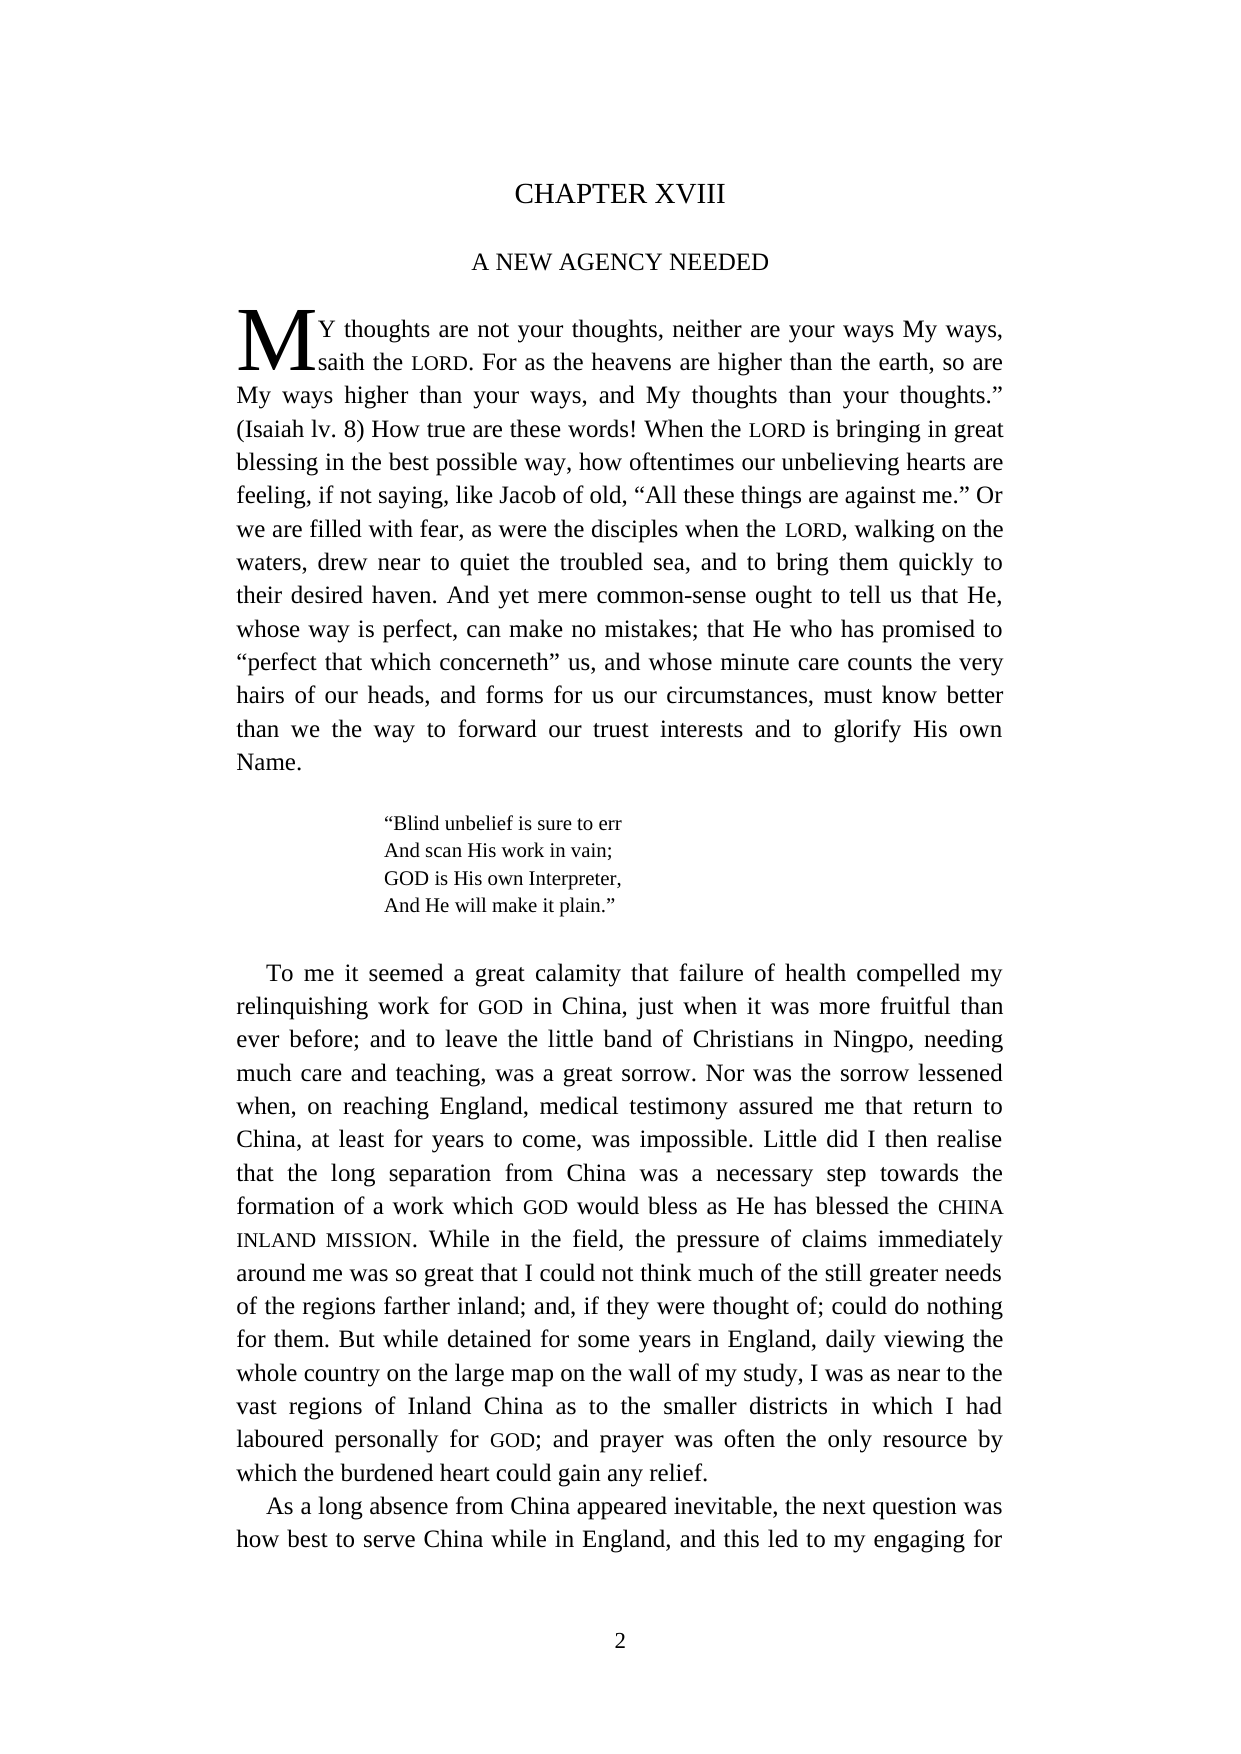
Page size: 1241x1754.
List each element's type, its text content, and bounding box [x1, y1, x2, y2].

text A NEW AGENCY NEEDED [236, 244, 1004, 277]
text To me it seemed a great calamity that failure of health compelled my relinquishing work for GOD in China, just when it was more fruitful than ever before; and to leave the little band of Christians in Ningpo, needing much care and teaching, was a great sorrow. Nor was the sorrow lessened when, on reaching England, medical testimony assured me that return to China, at least for years to come, was impossible. Little did I then realise that the long separation from China was a necessary step towards the formation of a work which GOD would bless as He has blessed the CHINA INLAND MISSION. While in the field, the pressure of claims immediately around me was so great that I could not think much of the still greater needs of the regions farther inland; and, if they were thought of; could do nothing for them. But while detained for some years in England, daily viewing the whole country on the large map on the wall of my study, I was as near to the vast regions of Inland China as to the smaller districts in which I had laboured personally for GOD; and prayer was often the only resource by which the burdened heart could gain any relief. [236, 954, 1004, 1488]
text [236, 1488, 1004, 1554]
text “Blind unbelief is sure to err [236, 811, 1004, 834]
text CHAPTER XVIII [236, 177, 1004, 211]
text And He will make it plain.” [236, 893, 1004, 917]
text GOD is His own Interpreter, [236, 866, 1004, 890]
text And scan His work in vain; [236, 838, 1004, 862]
text Y thoughts are not your thoughts, neither are your ways My ways, saith the LORD. For as the heavens are higher than the earth, so are My ways higher than your ways, and My thoughts than your thoughts.” (Isaiah lv. 8) How true are these words! When the LORD is bringing in great blessing in the best possible way, how oftentimes our unbelieving hearts are feeling, if not saying, like Jacob of old, “All these things are against me.” Or we are filled with fear, as were the disciples when the LORD, walking on the waters, drew near to quiet the troubled sea, and to bring them quickly to their desired haven. And yet mere common-sense ought to tell us that He, whose way is perfect, can make no mistakes; that He who has promised to “perfect that which concerneth” us, and whose minute care counts the very hairs of our heads, and forms for us our circumstances, must know better than we the way to forward our truest interests and to glorify His own Name. [236, 311, 1004, 777]
